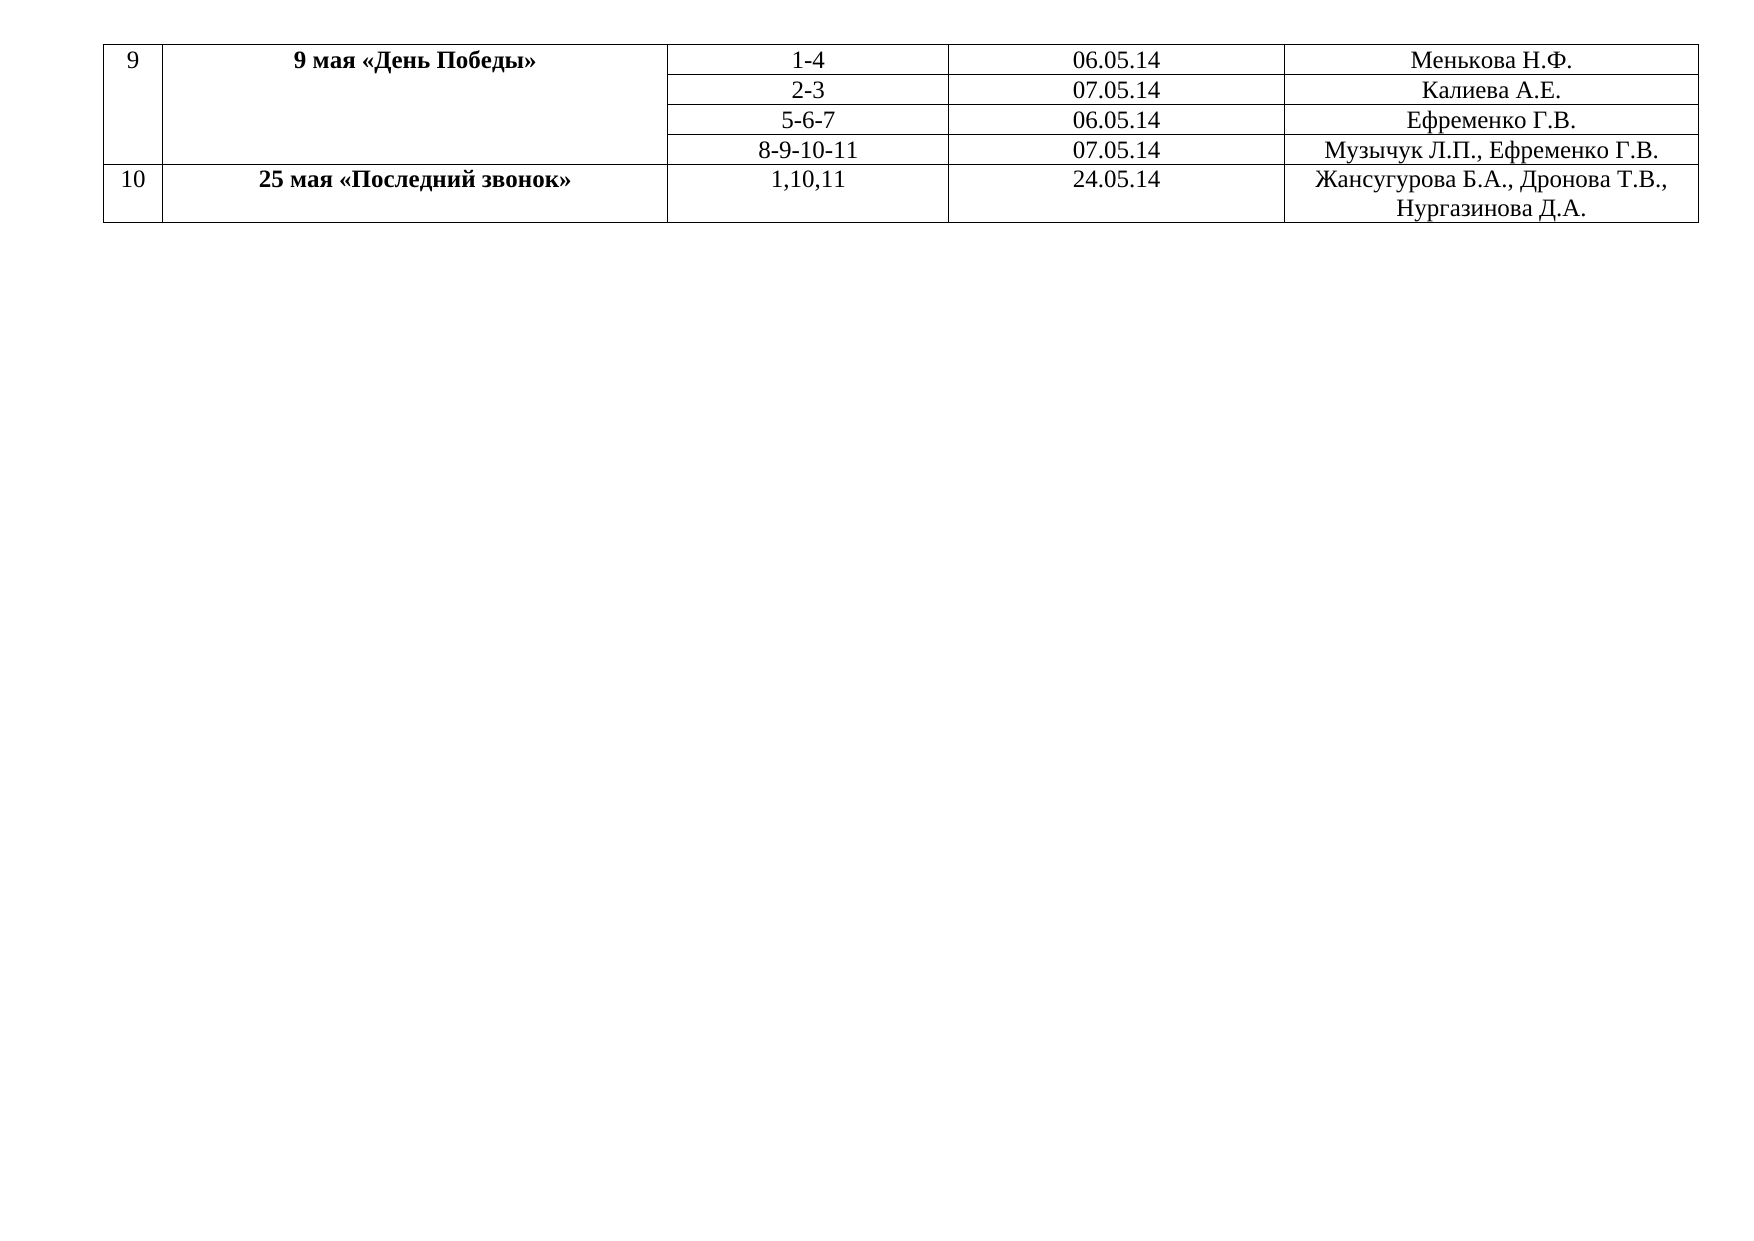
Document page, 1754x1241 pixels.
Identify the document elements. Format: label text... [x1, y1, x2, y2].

table_cell Ефременко Г.В. [1285, 105, 1698, 134]
table_cell 07.05.14 [949, 135, 1284, 163]
table_cell 1-4 [668, 45, 948, 74]
table_cell 2-3 [668, 75, 948, 104]
table_cell 10 [104, 165, 162, 222]
table_cell 06.05.14 [949, 45, 1284, 74]
table_cell Музычук Л.П., Ефременко Г.В. [1285, 135, 1698, 163]
table_cell 25 мая «Последний звонок» [163, 165, 667, 222]
table_cell 24.05.14 [949, 165, 1284, 222]
table_cell 1,10,11 [668, 165, 948, 222]
table_cell 9 [104, 45, 162, 163]
table_cell 07.05.14 [949, 75, 1284, 104]
table_cell Менькова Н.Ф. [1285, 45, 1698, 74]
table_cell 06.05.14 [949, 105, 1284, 134]
table_cell Калиева А.Е. [1285, 75, 1698, 104]
table_cell 9 мая «День Победы» [163, 45, 667, 163]
table_cell Жансугурова Б.А., Дронова Т.В., Нургазинова Д.А. [1285, 165, 1698, 222]
table_cell 5-6-7 [668, 105, 948, 134]
table_cell 8-9-10-11 [668, 135, 948, 163]
